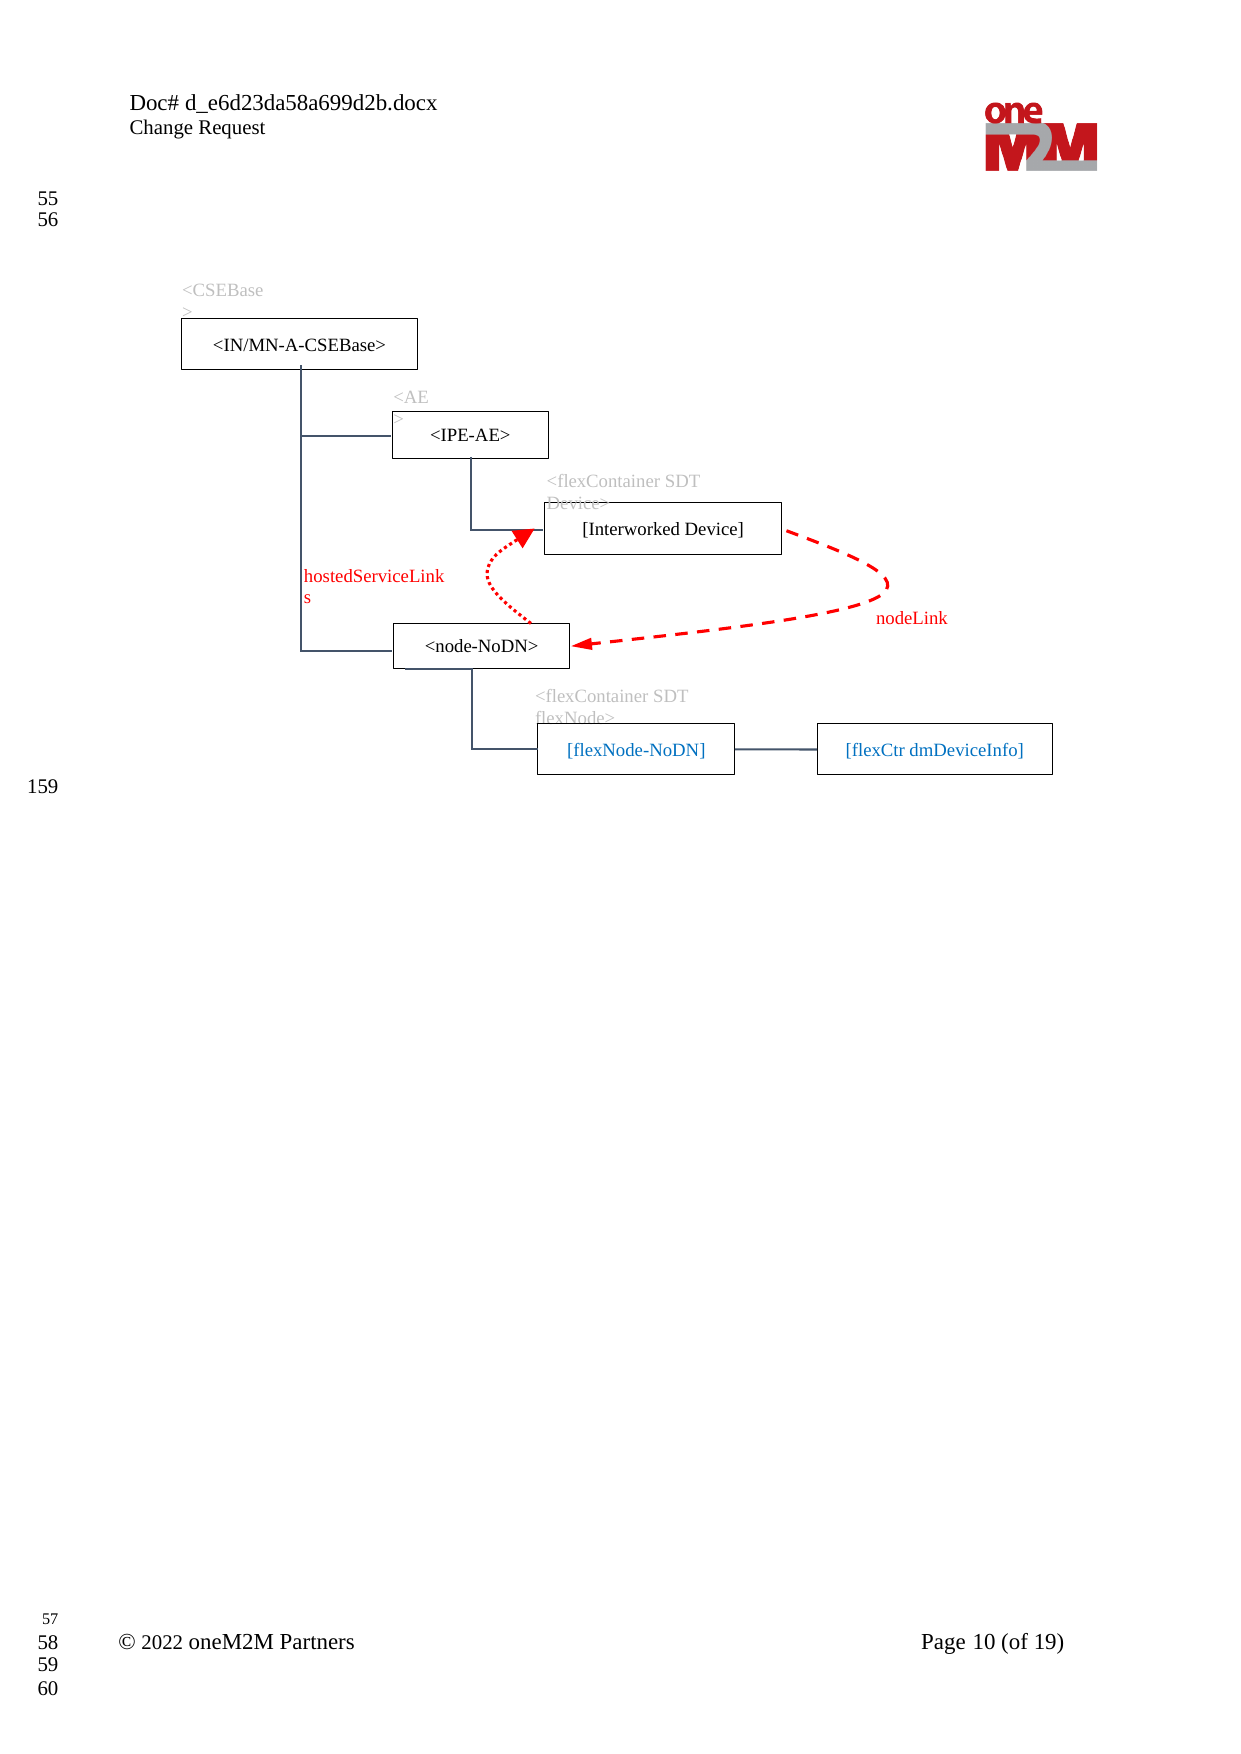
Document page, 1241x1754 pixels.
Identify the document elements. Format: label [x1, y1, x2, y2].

picture [971, 88, 1111, 186]
